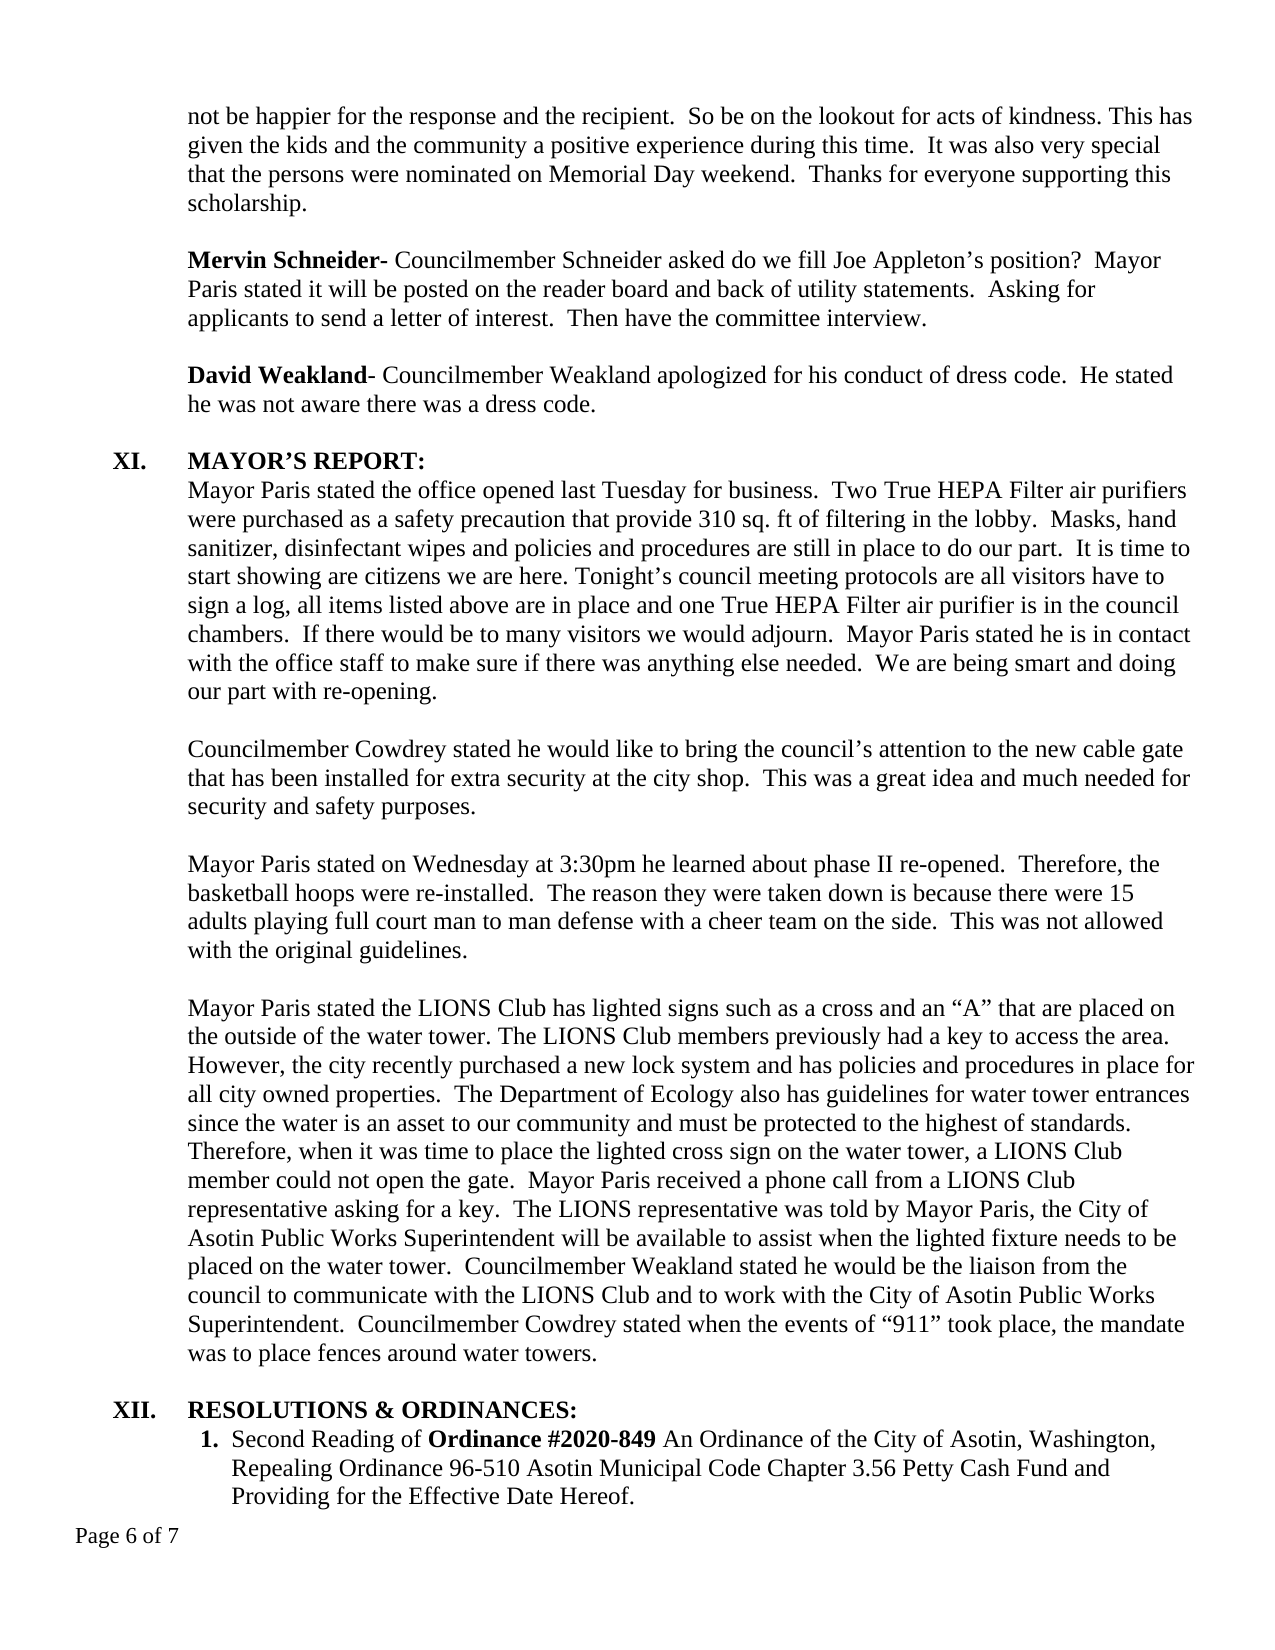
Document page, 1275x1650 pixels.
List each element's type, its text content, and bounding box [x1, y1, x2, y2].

list MAYOR’S REPORT: [112, 446, 1200, 475]
text 1. Second Reading of Ordinance #2020-849 An Ordinance of the City of Asotin, Washington, [75, 1424, 1200, 1453]
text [187, 101, 1200, 216]
text Mayor Paris stated the LIONS Club has lighted signs such as a cross and an “A” that are placed on the outside of the water tower. The LIONS Club members previously had a key to access the area. However, the city recently purchased a new lock system and has policies and procedures in place for all city owned properties. The Department of Ecology also has guidelines for water tower entrances since the water is an asset to our community and must be protected to the highest of standards. Therefore, when it was time to place the lighted cross sign on the water tower, a LIONS Club member could not open the gate. Mayor Paris received a phone call from a LIONS Club representative asking for a key. The LIONS representative was told by Mayor Paris, the City of Asotin Public Works Superintendent will be available to assist when the lighted fixture needs to be placed on the water tower. Councilmember Weakland stated he would be the liaison from the council to communicate with the LIONS Club and to work with the City of Asotin Public Works Superintendent. Councilmember Cowdrey stated when the events of “911” took place, the mandate was to place fences around water towers. [187, 993, 1200, 1366]
text Councilmember Cowdrey stated he would like to bring the council’s attention to the new cable gate that has been installed for extra security at the city shop. This was a great idea and much needed for security and safety purposes. [187, 734, 1200, 820]
text Providing for the Effective Date Hereof. [75, 1481, 1200, 1510]
text David Weakland- Councilmember Weakland apologized for his conduct of dress code. He stated he was not aware there was a dress code. [187, 360, 1200, 418]
text Mayor Paris stated on Wednesday at 3:30pm he learned about phase II re-opened. Therefore, the basketball hoops were re-installed. The reason they were taken down is because there were 15 adults playing full court man to man defense with a cheer team on the side. This was not allowed with the original guidelines. [187, 849, 1200, 964]
text Mayor Paris stated the office opened last Tuesday for business. Two True HEPA Filter air purifiers were purchased as a safety precaution that provide 310 sq. ft of filtering in the lobby. Masks, hand sanitizer, disinfectant wipes and policies and procedures are still in place to do our part. It is time to start showing are citizens we are here. Tonight’s council meeting protocols are all visitors have to sign a log, all items listed above are in place and one True HEPA Filter air purifier is in the council chambers. If there would be to many visitors we would adjourn. Mayor Paris stated he is in contact with the office staff to make sure if there was anything else needed. We are being smart and doing our part with re-opening. [187, 475, 1200, 705]
text Repealing Ordinance 96-510 Asotin Municipal Code Chapter 3.56 Petty Cash Fund and [75, 1453, 1200, 1481]
text Mervin Schneider- Councilmember Schneider asked do we fill Joe Appleton’s position? Mayor Paris stated it will be posted on the reader board and back of utility statements. Asking for applicants to send a letter of interest. Then have the committee interview. [187, 245, 1200, 331]
list RESOLUTIONS & ORDINANCES: [112, 1395, 1200, 1424]
